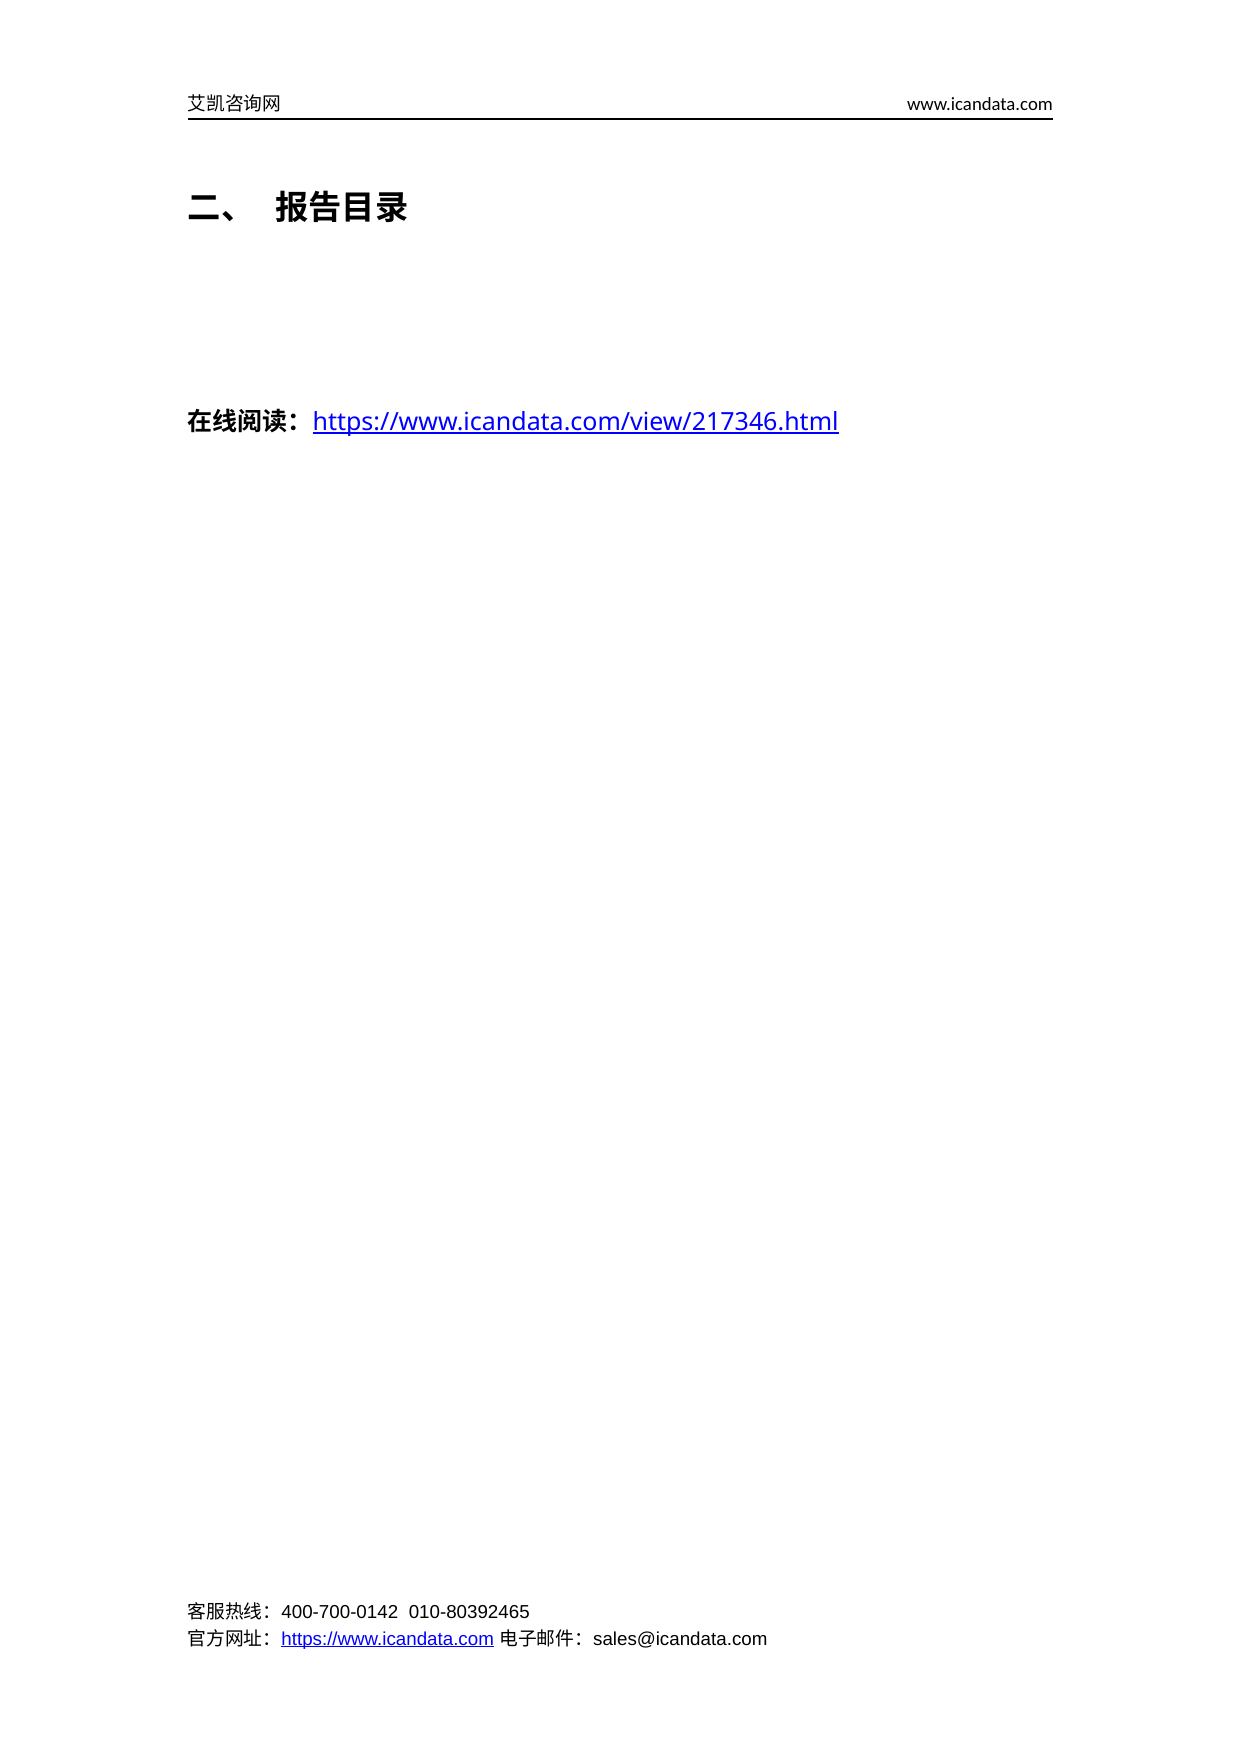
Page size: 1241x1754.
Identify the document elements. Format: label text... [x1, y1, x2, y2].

text 在线阅读：https://www.icandata.com/view/217346.html [187, 387, 1053, 452]
subtitle 报告目录 [187, 172, 1053, 237]
